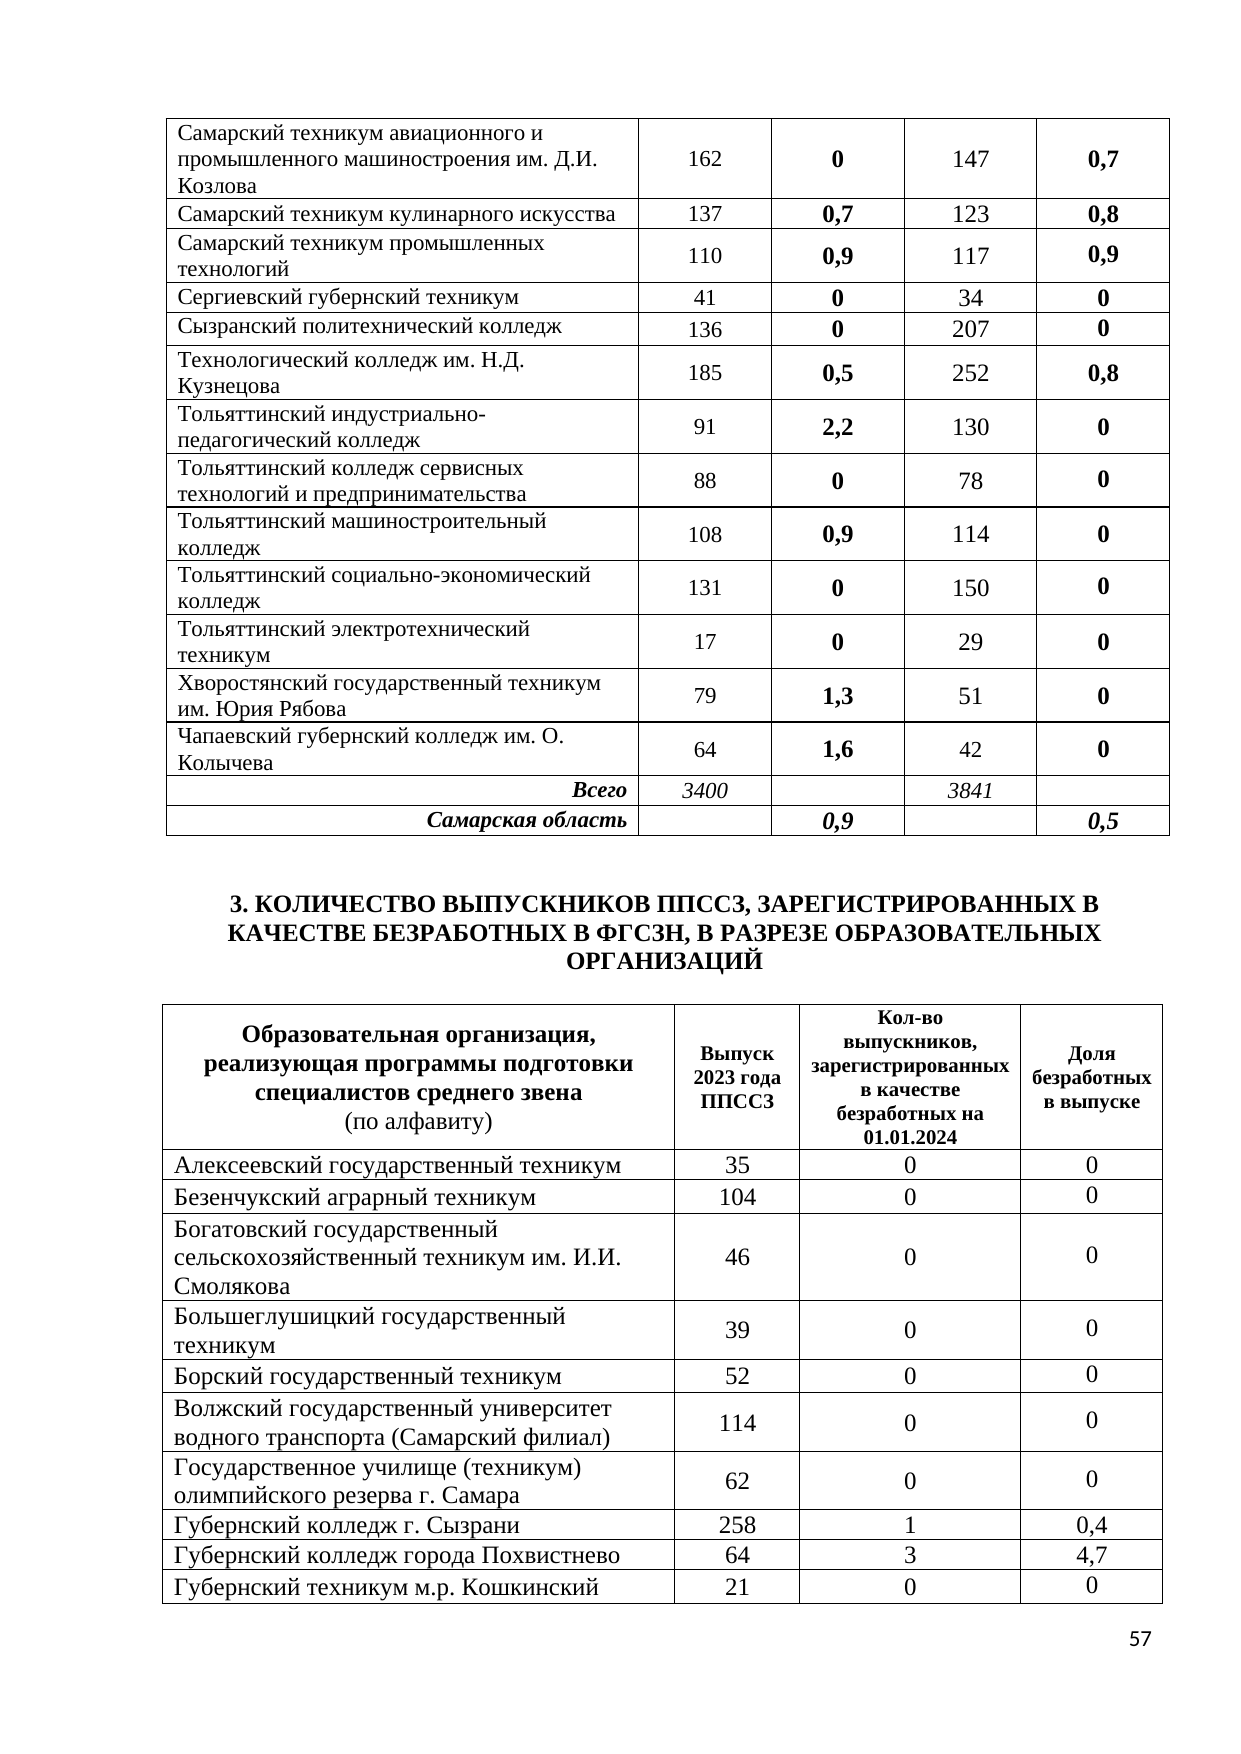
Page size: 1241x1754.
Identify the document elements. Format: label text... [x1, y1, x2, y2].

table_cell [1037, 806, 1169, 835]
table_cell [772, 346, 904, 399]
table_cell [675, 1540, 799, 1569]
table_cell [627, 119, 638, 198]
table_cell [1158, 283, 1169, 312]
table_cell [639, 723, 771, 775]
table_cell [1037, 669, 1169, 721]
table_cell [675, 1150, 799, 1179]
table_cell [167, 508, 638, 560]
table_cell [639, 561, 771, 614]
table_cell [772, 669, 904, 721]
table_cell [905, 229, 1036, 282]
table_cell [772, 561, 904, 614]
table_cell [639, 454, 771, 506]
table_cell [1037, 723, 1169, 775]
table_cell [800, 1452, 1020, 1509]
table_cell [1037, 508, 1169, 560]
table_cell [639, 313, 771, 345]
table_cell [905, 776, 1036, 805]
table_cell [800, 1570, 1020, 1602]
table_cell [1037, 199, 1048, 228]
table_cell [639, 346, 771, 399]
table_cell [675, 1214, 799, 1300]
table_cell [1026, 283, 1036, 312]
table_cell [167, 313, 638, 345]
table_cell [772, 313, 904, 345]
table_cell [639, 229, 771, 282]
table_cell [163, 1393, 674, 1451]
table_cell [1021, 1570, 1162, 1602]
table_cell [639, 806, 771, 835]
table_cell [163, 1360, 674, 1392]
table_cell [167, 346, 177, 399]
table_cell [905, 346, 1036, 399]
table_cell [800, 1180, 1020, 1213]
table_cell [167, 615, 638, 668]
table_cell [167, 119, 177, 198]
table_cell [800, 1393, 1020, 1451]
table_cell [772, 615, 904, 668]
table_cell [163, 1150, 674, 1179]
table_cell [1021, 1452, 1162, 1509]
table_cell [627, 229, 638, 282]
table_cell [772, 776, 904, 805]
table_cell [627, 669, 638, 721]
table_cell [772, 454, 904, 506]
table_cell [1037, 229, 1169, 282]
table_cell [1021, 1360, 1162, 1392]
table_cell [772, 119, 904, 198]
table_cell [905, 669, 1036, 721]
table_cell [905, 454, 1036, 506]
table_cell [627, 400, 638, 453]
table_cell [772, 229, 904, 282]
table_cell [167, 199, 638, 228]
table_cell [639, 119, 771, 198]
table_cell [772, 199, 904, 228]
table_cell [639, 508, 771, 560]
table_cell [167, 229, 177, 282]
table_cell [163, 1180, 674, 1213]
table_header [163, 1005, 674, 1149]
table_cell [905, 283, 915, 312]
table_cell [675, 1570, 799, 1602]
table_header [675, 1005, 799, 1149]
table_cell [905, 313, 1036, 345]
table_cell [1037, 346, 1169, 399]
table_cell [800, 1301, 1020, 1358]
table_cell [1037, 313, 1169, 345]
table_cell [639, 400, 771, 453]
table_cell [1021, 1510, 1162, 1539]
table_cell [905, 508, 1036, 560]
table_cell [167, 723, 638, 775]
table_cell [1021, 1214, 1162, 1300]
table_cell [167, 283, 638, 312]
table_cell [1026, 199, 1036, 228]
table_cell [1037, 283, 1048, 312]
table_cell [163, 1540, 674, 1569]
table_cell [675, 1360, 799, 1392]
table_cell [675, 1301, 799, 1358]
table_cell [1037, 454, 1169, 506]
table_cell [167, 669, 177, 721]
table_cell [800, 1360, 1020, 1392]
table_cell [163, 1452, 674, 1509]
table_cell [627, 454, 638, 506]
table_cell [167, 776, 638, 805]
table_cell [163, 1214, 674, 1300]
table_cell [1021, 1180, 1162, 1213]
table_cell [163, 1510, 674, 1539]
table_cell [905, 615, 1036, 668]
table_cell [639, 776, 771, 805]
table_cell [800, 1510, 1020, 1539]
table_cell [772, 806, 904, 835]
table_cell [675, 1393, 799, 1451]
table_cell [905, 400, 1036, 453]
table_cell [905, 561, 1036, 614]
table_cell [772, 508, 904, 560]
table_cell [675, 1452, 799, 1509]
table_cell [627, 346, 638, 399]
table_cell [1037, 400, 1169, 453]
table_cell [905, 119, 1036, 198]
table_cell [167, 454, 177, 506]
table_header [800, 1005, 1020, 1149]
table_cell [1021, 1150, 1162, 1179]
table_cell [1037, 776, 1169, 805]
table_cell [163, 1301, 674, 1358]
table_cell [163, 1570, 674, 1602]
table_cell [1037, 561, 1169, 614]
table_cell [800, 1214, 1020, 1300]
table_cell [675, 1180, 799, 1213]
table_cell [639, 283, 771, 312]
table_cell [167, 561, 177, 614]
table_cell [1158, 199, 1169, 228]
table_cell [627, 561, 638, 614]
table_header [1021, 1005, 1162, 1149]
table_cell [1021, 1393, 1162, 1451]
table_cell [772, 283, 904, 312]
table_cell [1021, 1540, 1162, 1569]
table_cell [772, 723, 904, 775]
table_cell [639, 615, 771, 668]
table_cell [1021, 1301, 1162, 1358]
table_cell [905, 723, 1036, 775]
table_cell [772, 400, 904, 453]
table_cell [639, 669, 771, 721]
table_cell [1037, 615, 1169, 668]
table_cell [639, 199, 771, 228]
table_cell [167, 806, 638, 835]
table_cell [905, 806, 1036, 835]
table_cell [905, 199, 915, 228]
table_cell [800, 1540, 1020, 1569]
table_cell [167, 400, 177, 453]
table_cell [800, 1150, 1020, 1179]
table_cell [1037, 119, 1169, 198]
text 3. КОЛИЧЕСТВО ВЫПУСКНИКОВ ППССЗ, ЗАРЕГИСТРИРОВАННЫХ В КАЧЕСТВЕ БЕЗРАБОТНЫХ В ФГСЗН, В РАЗРЕЗЕ ОБРАЗОВАТЕЛЬНЫХ ОРГАНИЗАЦИЙ [177, 889, 1152, 975]
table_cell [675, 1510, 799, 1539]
